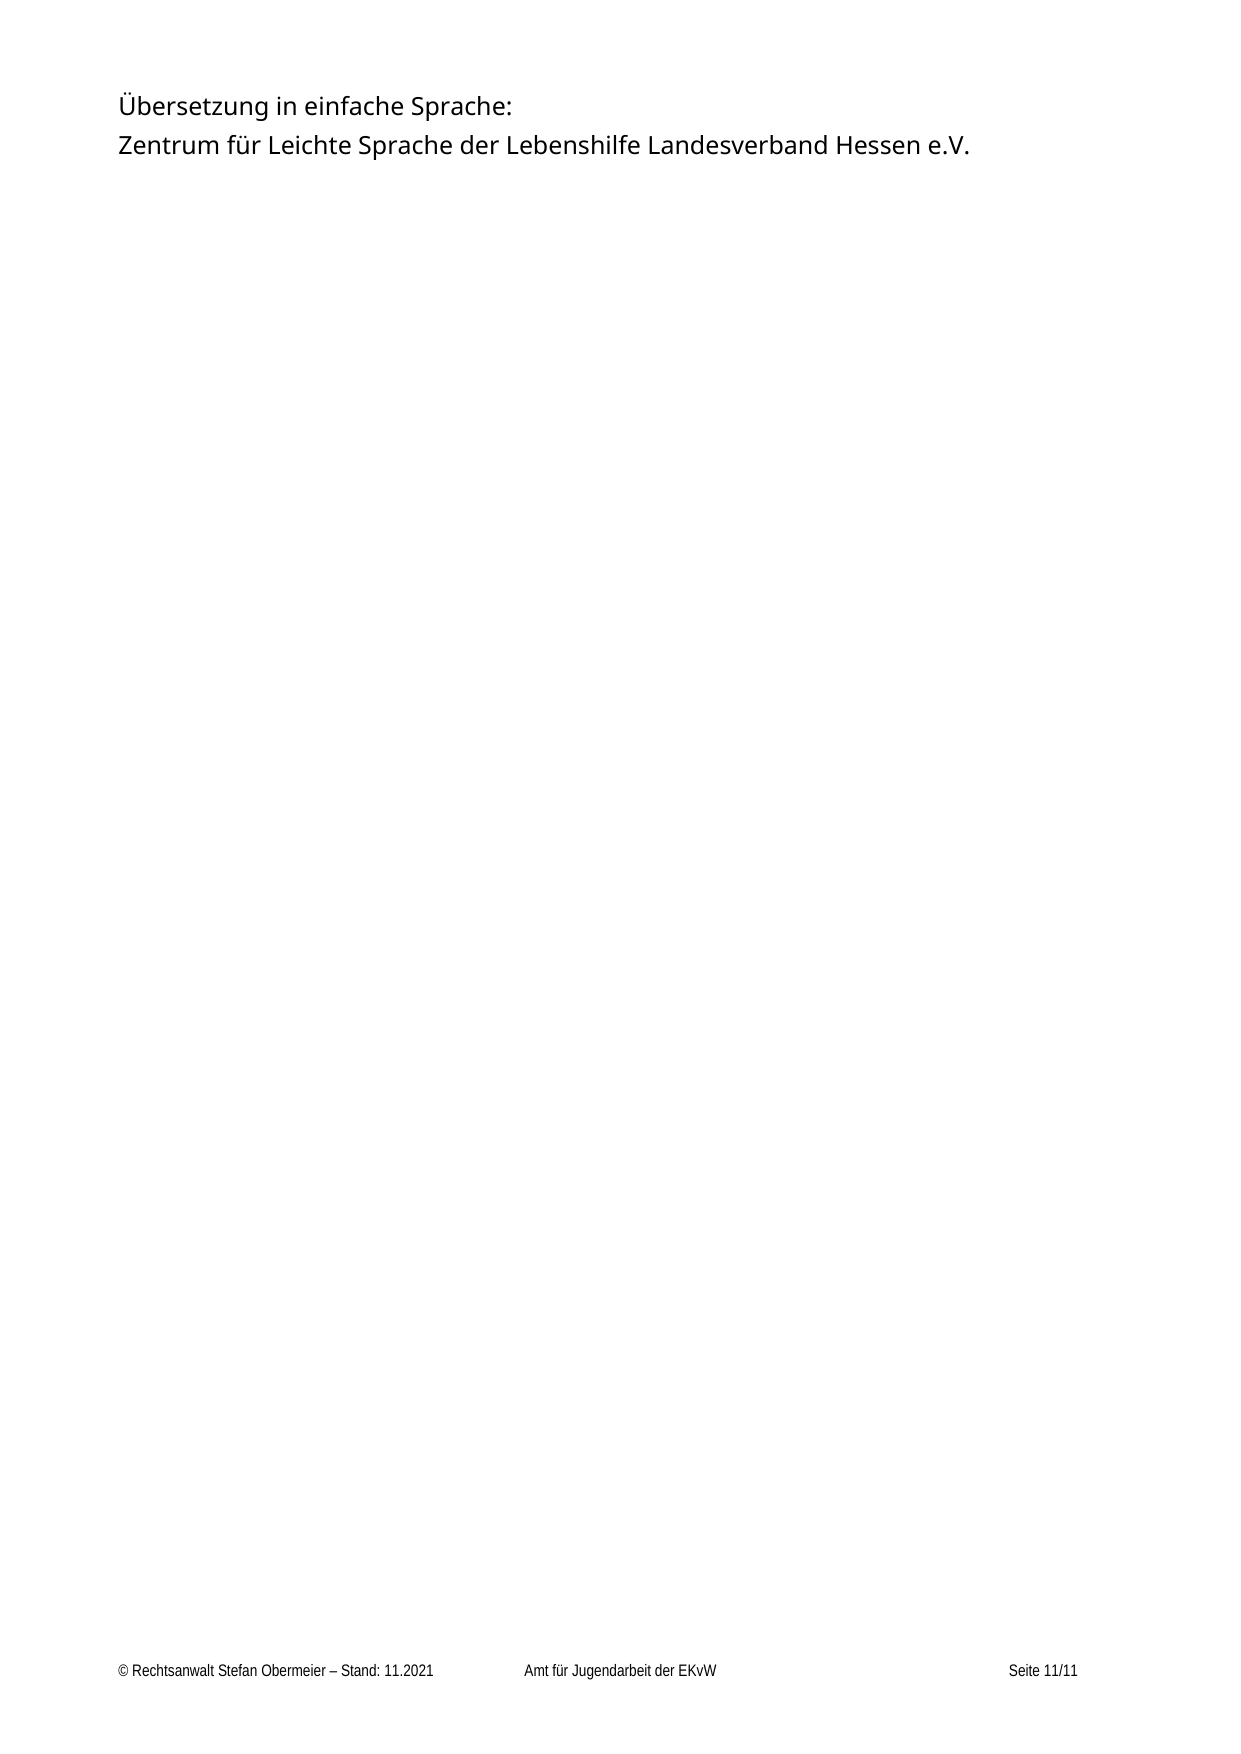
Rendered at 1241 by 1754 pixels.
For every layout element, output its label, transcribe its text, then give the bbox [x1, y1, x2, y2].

text Zentrum für Leichte Sprache der Lebenshilfe Landesverband Hessen e.V. [118, 128, 1092, 162]
text Übersetzung in einfache Sprache: [118, 89, 1092, 123]
